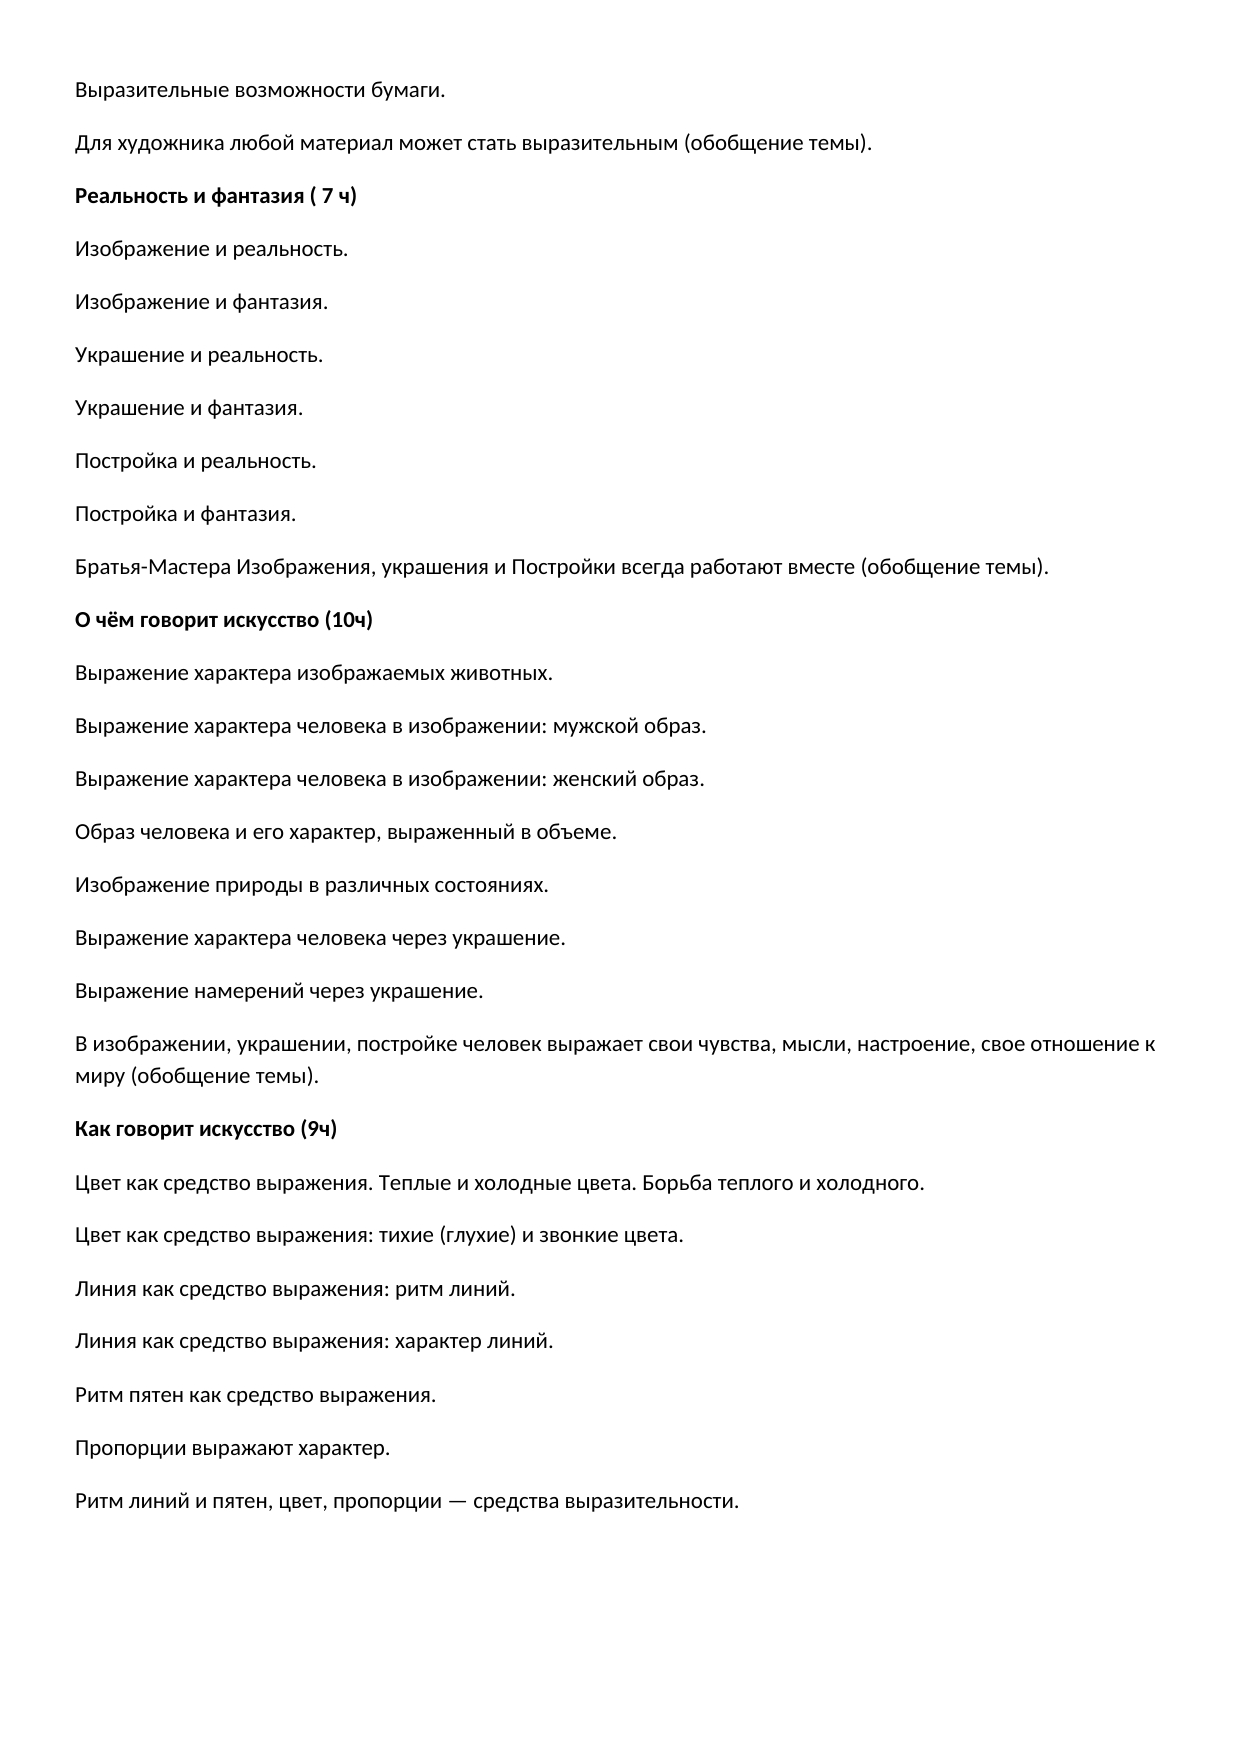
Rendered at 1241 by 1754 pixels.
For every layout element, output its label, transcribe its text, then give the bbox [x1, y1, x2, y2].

text Украшение и реальность. [75, 340, 1165, 368]
text Выражение характера человека в изображении: мужской образ. [75, 711, 1165, 739]
text Постройка и реальность. [75, 446, 1165, 474]
text Выражение характера изображаемых животных. [75, 658, 1165, 686]
text О чём говорит искусство (10ч) [75, 605, 1165, 633]
text Ритм пятен как средство выражения. [75, 1380, 1165, 1408]
text Выразительные возможности бумаги. [75, 75, 1165, 103]
text Изображение природы в различных состояниях. [75, 870, 1165, 898]
text В изображении, украшении, постройке человек выражает свои чувства, мысли, настроение, свое отношение к миру (обобщение темы). [75, 1029, 1165, 1089]
text Образ человека и его характер, выраженный в объеме. [75, 817, 1165, 845]
text Реальность и фантазия ( 7 ч) [75, 181, 1165, 209]
text Изображение и фантазия. [75, 287, 1165, 315]
text Пропорции выражают характер. [75, 1433, 1165, 1461]
text Выражение намерений через украшение. [75, 976, 1165, 1004]
text Ритм линий и пятен, цвет, пропорции — средства выразительности. [75, 1486, 1165, 1514]
text Для художника любой материал может стать выразительным (обобщение темы). [75, 128, 1165, 156]
text Линия как средство выражения: характер линий. [75, 1327, 1165, 1355]
text Как говорит искусство (9ч) [75, 1114, 1165, 1143]
text Цвет как средство выражения. Теплые и холодные цвета. Борьба теплого и холодного. [75, 1168, 1165, 1196]
text Изображение и реальность. [75, 234, 1165, 262]
text Выражение характера человека в изображении: женский образ. [75, 764, 1165, 792]
text Выражение характера человека через украшение. [75, 923, 1165, 951]
text Линия как средство выражения: ритм линий. [75, 1274, 1165, 1302]
text Цвет как средство выражения: тихие (глухие) и звонкие цвета. [75, 1221, 1165, 1249]
text Братья-Мастера Изображения, украшения и Постройки всегда работают вместе (обобщение темы). [75, 552, 1165, 580]
text Постройка и фантазия. [75, 499, 1165, 527]
text Украшение и фантазия. [75, 393, 1165, 421]
